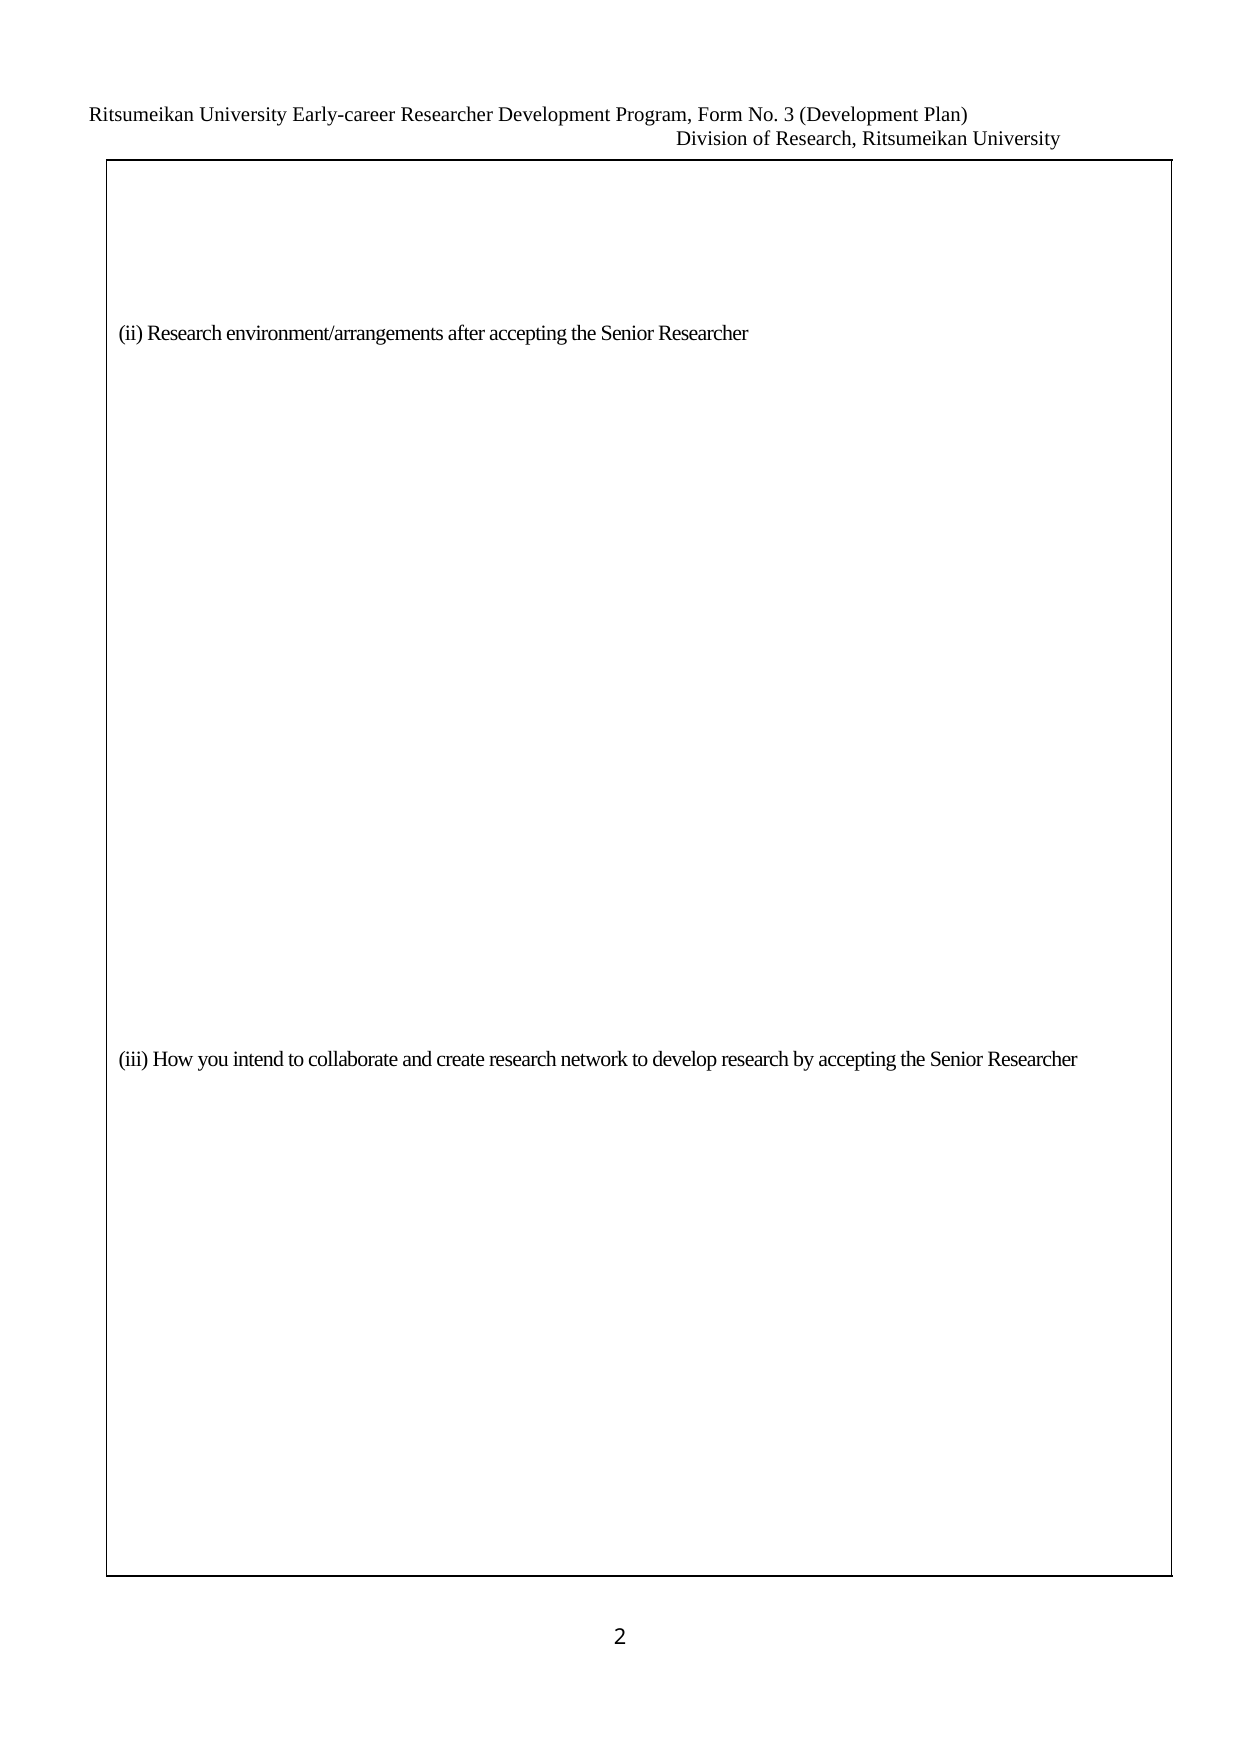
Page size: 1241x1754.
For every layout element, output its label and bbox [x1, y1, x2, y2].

table_cell [107, 161, 1171, 1575]
